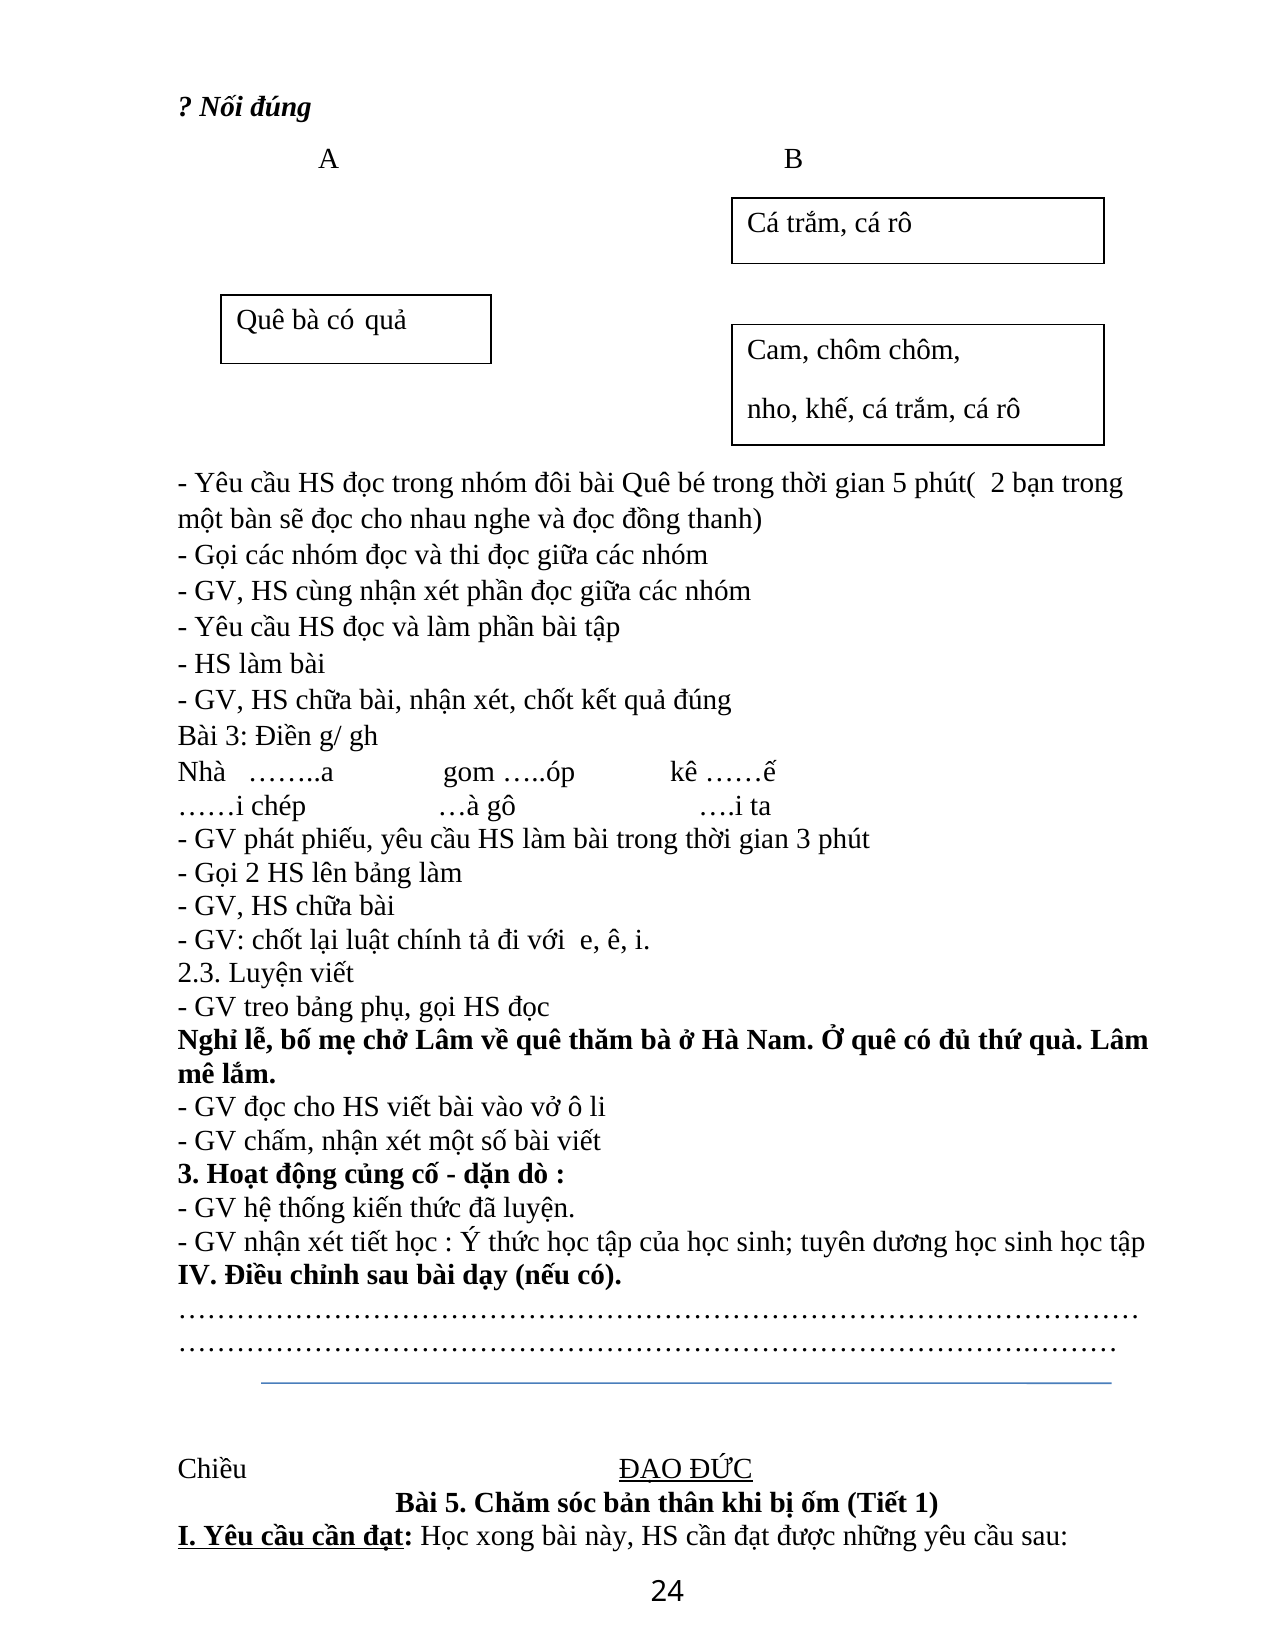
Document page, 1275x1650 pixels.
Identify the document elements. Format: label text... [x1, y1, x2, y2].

text - GV đọc cho HS viết bài vào vở ô li [177, 1089, 1157, 1123]
text - GV hệ thống kiến thức đã luyện. [177, 1190, 1157, 1224]
text - HS làm bài [177, 646, 1157, 679]
text I. Yêu cầu cần đạt: Học xong bài này, HS cần đạt được những yêu cầu sau: [177, 1518, 1157, 1552]
text Nghỉ lễ, bố mẹ chở Lâm về quê thăm bà ở Hà Nam. Ở quê có đủ thứ quà. Lâm mê lắm. [177, 1022, 1157, 1089]
text Chiều ĐẠO ĐỨC [177, 1451, 1157, 1485]
text - GV, HS cùng nhận xét phần đọc giữa các nhóm [177, 573, 1157, 607]
table_header Nhà ……..a gom …..óp kê ……ế ……i chép …à gô ….i ta [166, 754, 1061, 821]
text - Gọi các nhóm đọc và thi đọc giữa các nhóm [177, 537, 1157, 571]
text - Yêu cầu HS đọc và làm phần bài tập [177, 609, 1157, 643]
text …………………………………………………………………………………………………………………………………………………………………….……… [177, 1291, 1157, 1358]
text - Yêu cầu HS đọc trong nhóm đôi bài Quê bé trong thời gian 5 phút( 2 bạn trong một bàn sẽ đọc cho nhau nghe và đọc đồng thanh) [177, 465, 1157, 535]
text - GV nhận xét tiết học : Ý thức học tập của học sinh; tuyên dương học sinh học tập [177, 1224, 1157, 1257]
table_cell - GV phát phiếu, yêu cầu HS làm bài trong thời gian 3 phút - Gọi 2 HS lên bảng làm - GV, HS chữa bài - GV: chốt lại luật chính tả đi với e, ê, i. [166, 821, 1061, 955]
text - GV treo bảng phụ, gọi HS đọc [177, 989, 1157, 1022]
text A B [177, 141, 1157, 175]
text IV. Điều chỉnh sau bài dạy (nếu có). [177, 1257, 1157, 1291]
text 2.3. Luyện viết [177, 955, 1157, 989]
text - GV, HS chữa bài, nhận xét, chốt kết quả đúng [177, 682, 1157, 715]
text Bài 5. Chăm sóc bản thân khi bị ốm (Tiết 1) [177, 1485, 1157, 1518]
text - GV chấm, nhận xét một số bài viết [177, 1123, 1157, 1157]
text 3. Hoạt động củng cố - dặn dò : [177, 1157, 1157, 1190]
text ? Nối đúng [177, 89, 1157, 122]
text Bài 3: Điền g/ gh [177, 718, 1157, 752]
